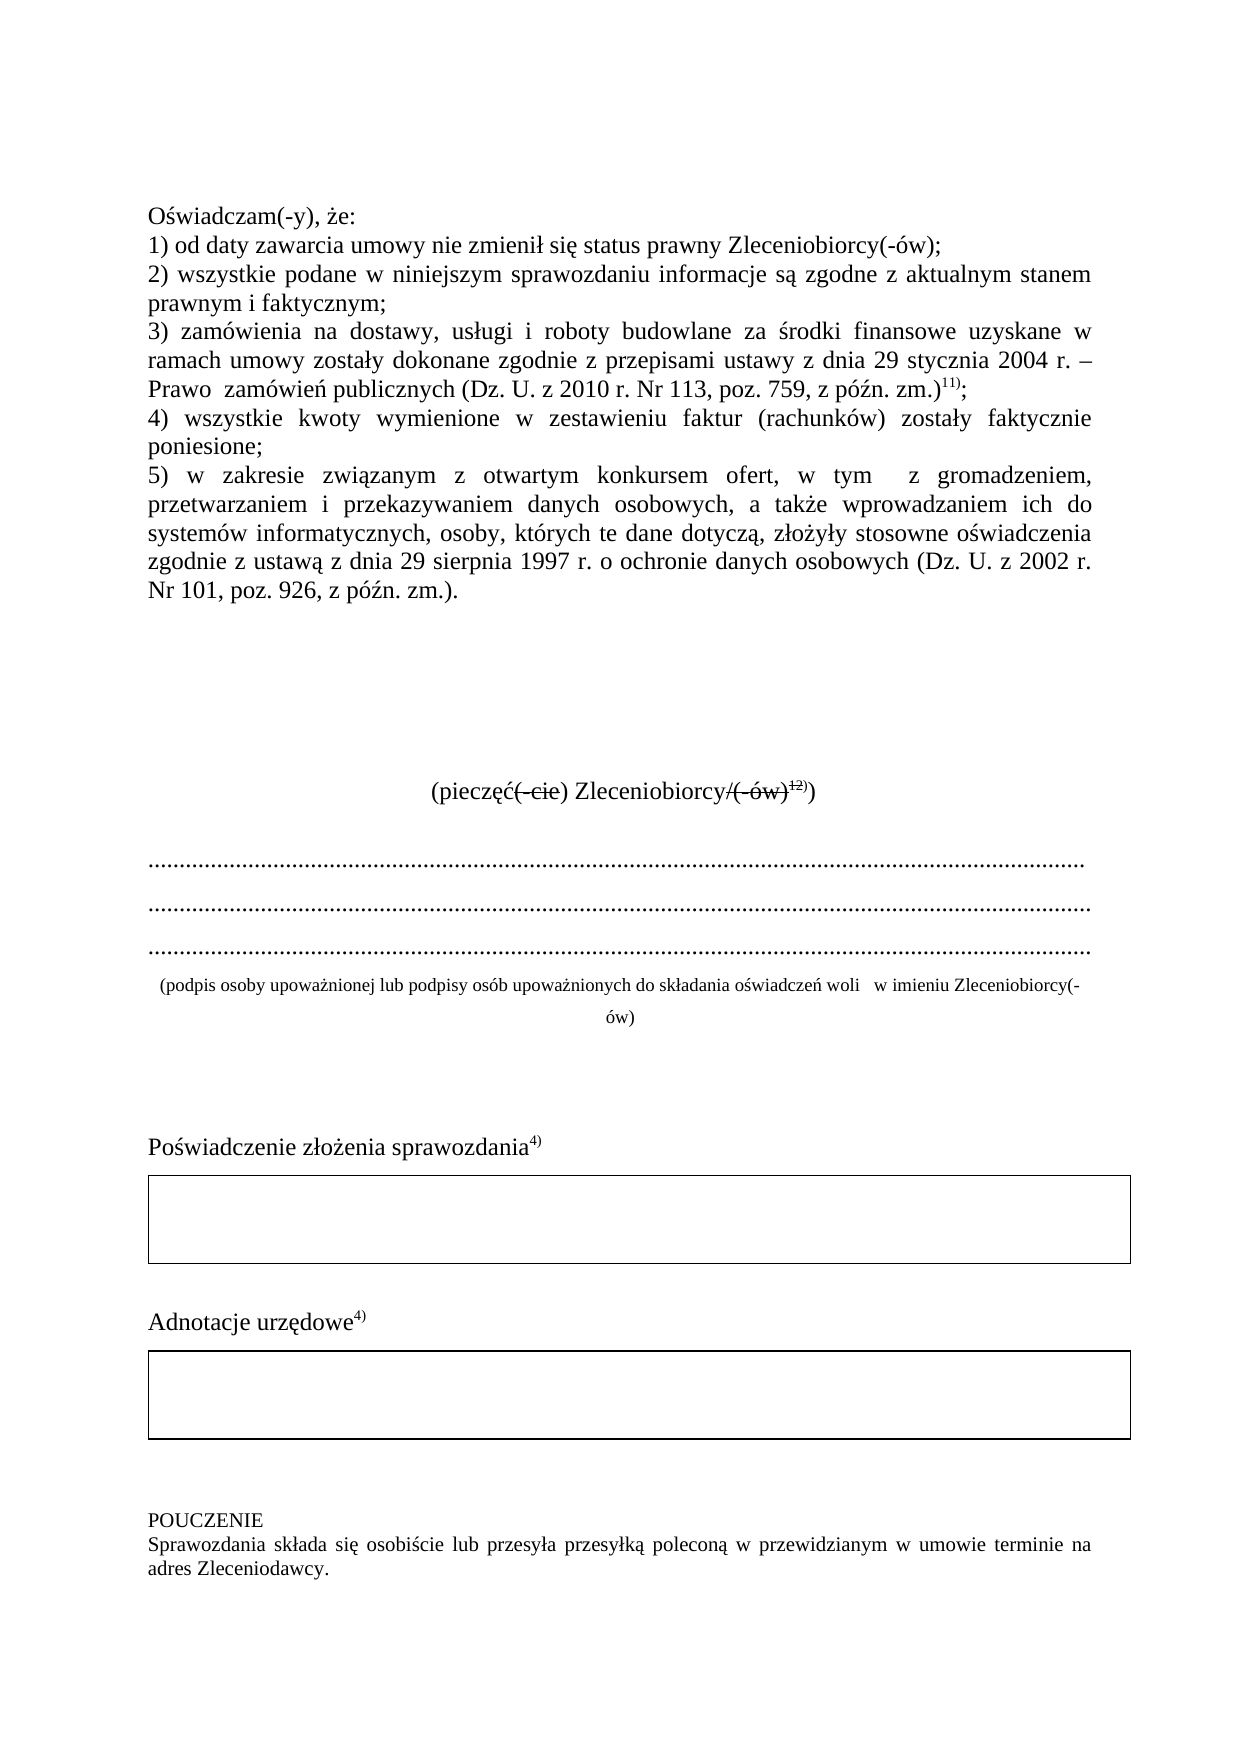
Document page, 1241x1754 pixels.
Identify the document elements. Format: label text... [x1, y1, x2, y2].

table_header [1093, 1352, 1130, 1438]
text Oświadczam(-y), że: [148, 201, 1093, 230]
table_header [1093, 1176, 1130, 1262]
text ...................................................................................................................................................... [148, 844, 1093, 873]
table_header [149, 1176, 1093, 1262]
text 3) zamówienia na dostawy, usługi i roboty budowlane za środki finansowe uzyskane w ramach umowy zostały dokonane zgodnie z przepisami ustawy z dnia 29 stycznia 2004 r. – Prawo zamówień publicznych (Dz. U. z 2010 r. Nr 113, poz. 759, z późn. zm.)11); [148, 316, 1093, 403]
text 2) wszystkie podane w niniejszym sprawozdaniu informacje są zgodne z aktualnym stanem prawnym i faktycznym; [148, 259, 1093, 316]
text Sprawozdania składa się osobiście lub przesyła przesyłką poleconą w przewidzianym w umowie terminie na adres Zleceniodawcy. [148, 1532, 1093, 1580]
table_header [149, 1352, 1093, 1438]
text 1) od daty zawarcia umowy nie zmienił się status prawny Zleceniobiorcy(-ów); [148, 230, 1093, 259]
text ....................................................................................................................................................... [148, 931, 1093, 959]
text 4) wszystkie kwoty wymienione w zestawieniu faktur (rachunków) zostały faktycznie poniesione; [148, 403, 1093, 460]
text Poświadczenie złożenia sprawozdania4) [148, 1132, 1093, 1160]
text ....................................................................................................................................................... [148, 888, 1093, 916]
text (podpis osoby upoważnionej lub podpisy osób upoważnionych do składania oświadczeń woli w imieniu Zleceniobiorcy(-ów) [148, 974, 1093, 1028]
text Adnotacje urzędowe4) [148, 1307, 1093, 1336]
text 5) w zakresie związanym z otwartym konkursem ofert, w tym z gromadzeniem, przetwarzaniem i przekazywaniem danych osobowych, a także wprowadzaniem ich do systemów informatycznych, osoby, których te dane dotyczą, złożyły stosowne oświadczenia zgodnie z ustawą z dnia 29 sierpnia 1997 r. o ochronie danych osobowych (Dz. U. z 2002 r. Nr 101, poz. 926, z późn. zm.). [148, 460, 1093, 604]
text POUCZENIE [148, 1508, 1093, 1532]
text (pieczęć(-cie) Zleceniobiorcy/(-ów)12)) [148, 776, 1093, 805]
